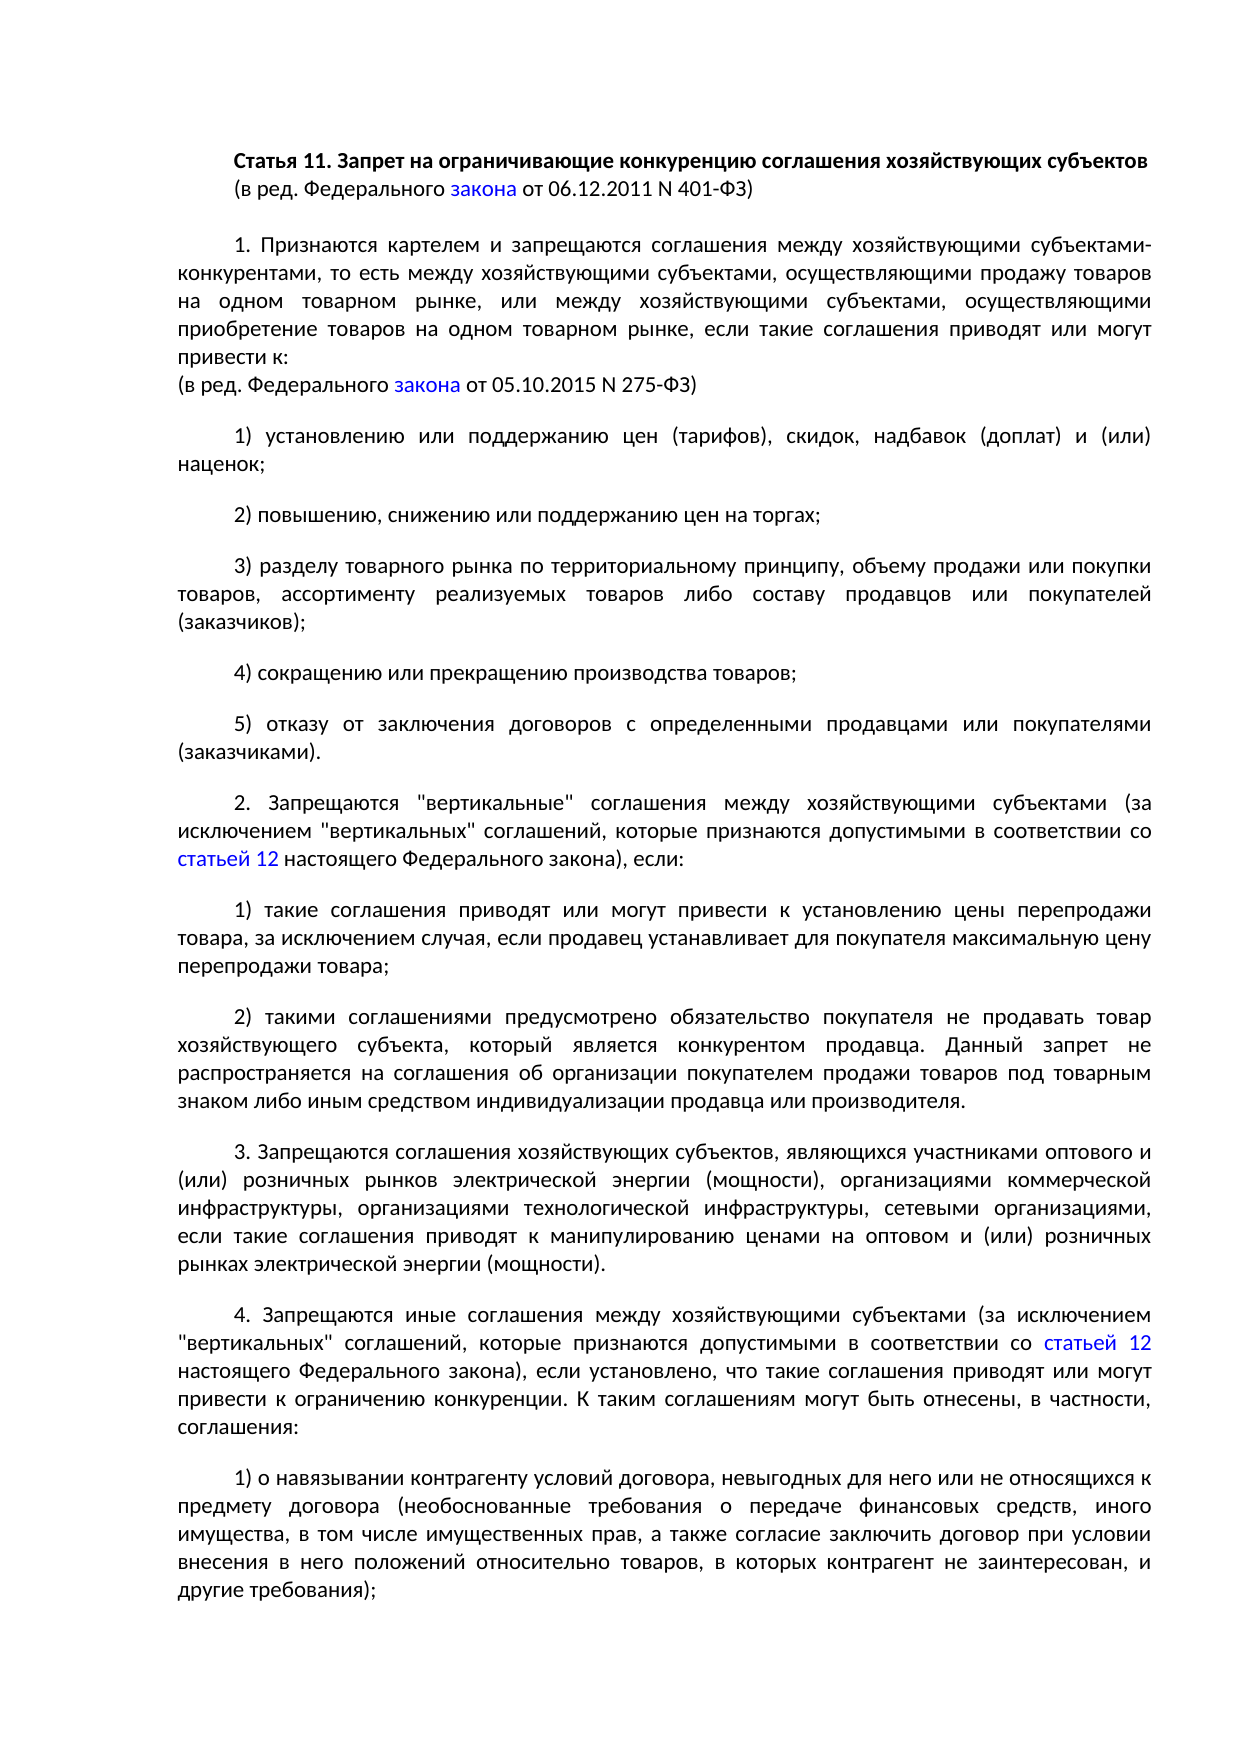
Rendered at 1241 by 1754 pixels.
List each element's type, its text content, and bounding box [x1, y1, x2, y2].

text 1) о навязывании контрагенту условий договора, невыгодных для него или не относящихся к предмету договора (необоснованные требования о передаче финансовых средств, иного имущества, в том числе имущественных прав, а также согласие заключить договор при условии внесения в него положений относительно товаров, в которых контрагент не заинтересован, и другие требования); [177, 1463, 1152, 1603]
text 1. Признаются картелем и запрещаются соглашения между хозяйствующими субъектами-конкурентами, то есть между хозяйствующими субъектами, осуществляющими продажу товаров на одном товарном рынке, или между хозяйствующими субъектами, осуществляющими приобретение товаров на одном товарном рынке, если такие соглашения приводят или могут привести к: [177, 230, 1152, 370]
text (в ред. Федерального закона от 05.10.2015 N 275-ФЗ) [177, 370, 1152, 398]
text 4. Запрещаются иные соглашения между хозяйствующими субъектами (за исключением "вертикальных" соглашений, которые признаются допустимыми в соответствии со статьей 12 настоящего Федерального закона), если установлено, что такие соглашения приводят или могут привести к ограничению конкуренции. К таким соглашениям могут быть отнесены, в частности, соглашения: [177, 1300, 1152, 1440]
title Статья 11. Запрет на ограничивающие конкуренцию соглашения хозяйствующих субъектов [177, 146, 1152, 174]
text (в ред. Федерального закона от 06.12.2011 N 401-ФЗ) [177, 174, 1152, 202]
text 1) установлению или поддержанию цен (тарифов), скидок, надбавок (доплат) и (или) наценок; [177, 421, 1152, 477]
text 2) такими соглашениями предусмотрено обязательство покупателя не продавать товар хозяйствующего субъекта, который является конкурентом продавца. Данный запрет не распространяется на соглашения об организации покупателем продажи товаров под товарным знаком либо иным средством индивидуализации продавца или производителя. [177, 1002, 1152, 1114]
text 3. Запрещаются соглашения хозяйствующих субъектов, являющихся участниками оптового и (или) розничных рынков электрической энергии (мощности), организациями коммерческой инфраструктуры, организациями технологической инфраструктуры, сетевыми организациями, если такие соглашения приводят к манипулированию ценами на оптовом и (или) розничных рынках электрической энергии (мощности). [177, 1137, 1152, 1277]
text 5) отказу от заключения договоров с определенными продавцами или покупателями (заказчиками). [177, 709, 1152, 765]
text 1) такие соглашения приводят или могут привести к установлению цены перепродажи товара, за исключением случая, если продавец устанавливает для покупателя максимальную цену перепродажи товара; [177, 895, 1152, 979]
text 3) разделу товарного рынка по территориальному принципу, объему продажи или покупки товаров, ассортименту реализуемых товаров либо составу продавцов или покупателей (заказчиков); [177, 551, 1152, 635]
text 2) повышению, снижению или поддержанию цен на торгах; [177, 500, 1152, 528]
text 2. Запрещаются "вертикальные" соглашения между хозяйствующими субъектами (за исключением "вертикальных" соглашений, которые признаются допустимыми в соответствии со статьей 12 настоящего Федерального закона), если: [177, 788, 1152, 872]
text 4) сокращению или прекращению производства товаров; [177, 658, 1152, 686]
